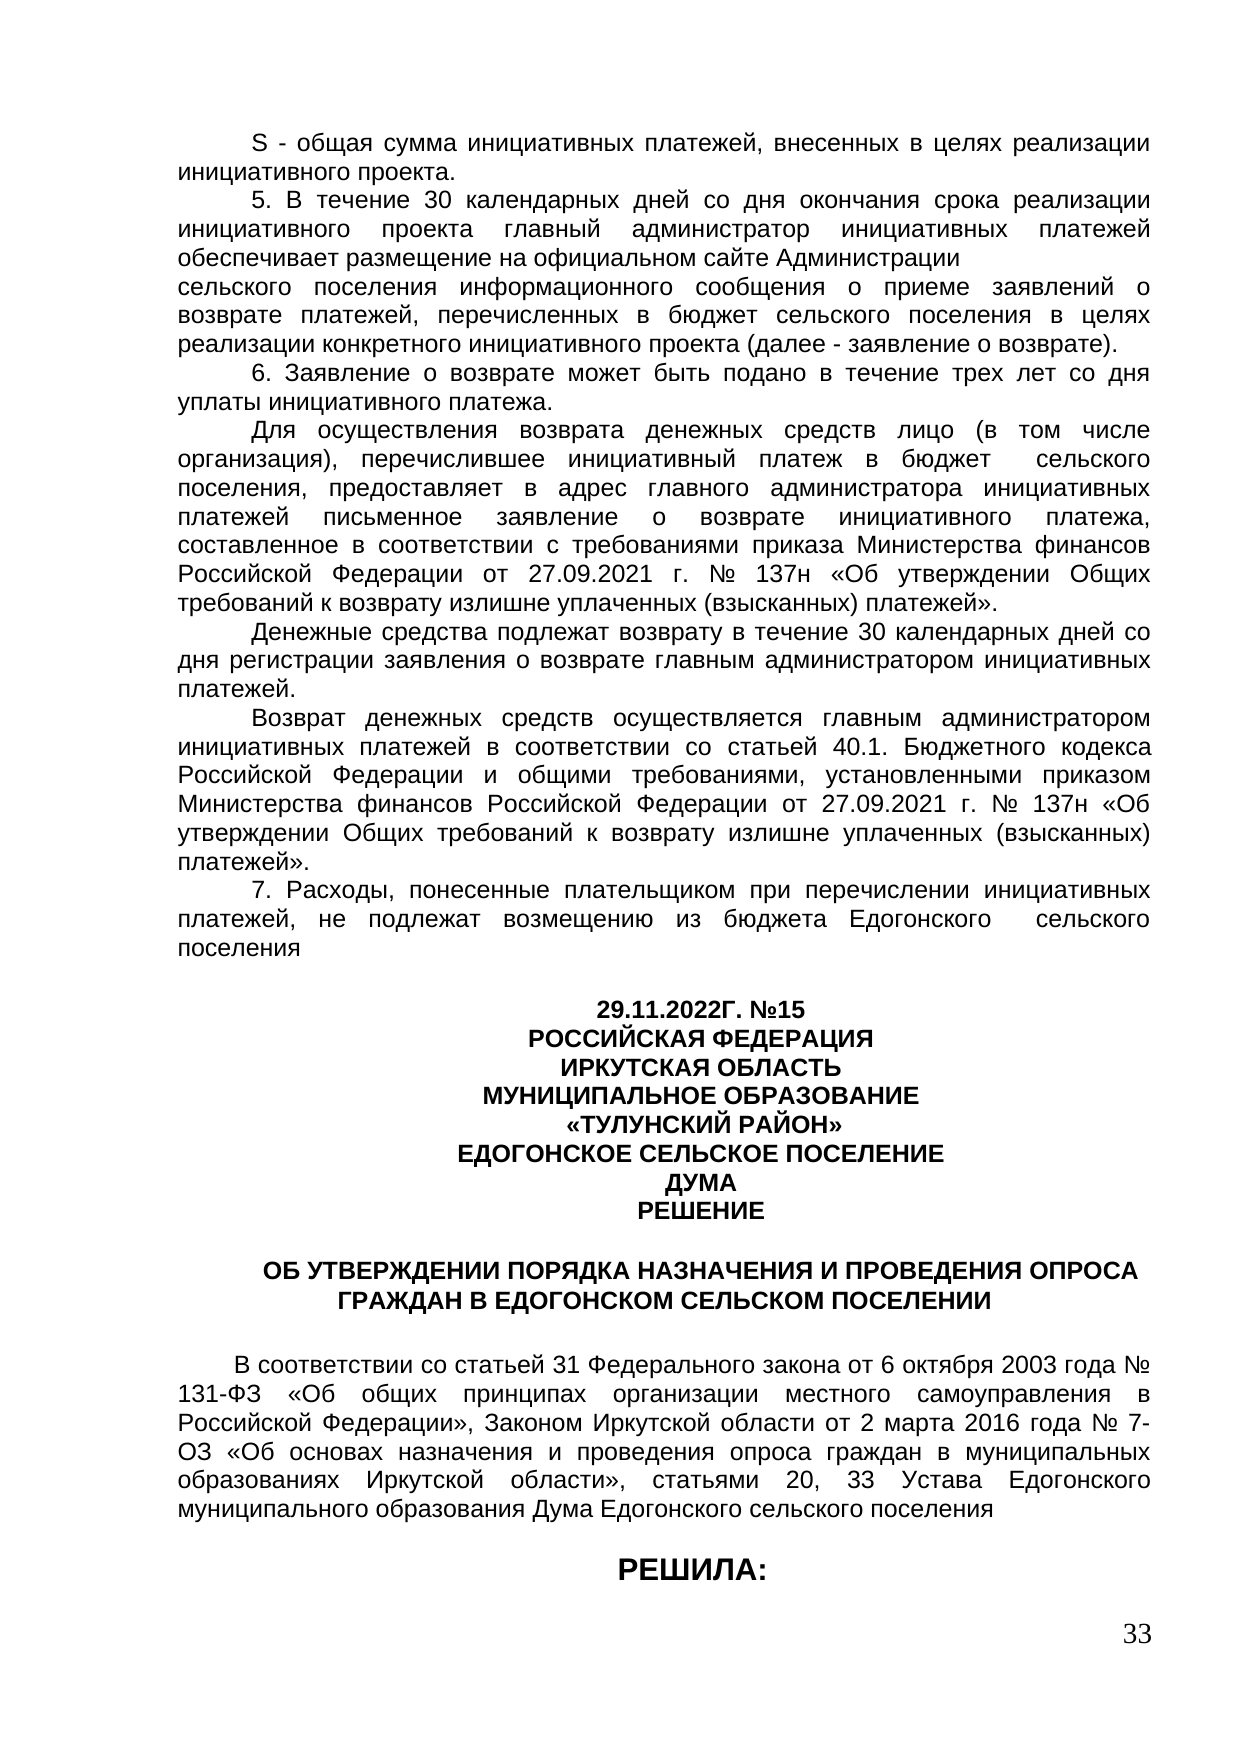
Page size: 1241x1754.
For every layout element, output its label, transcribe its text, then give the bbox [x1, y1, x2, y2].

text ДУМА [177, 1167, 1152, 1196]
text Денежные средства подлежат возврату в течение 30 календарных дней со дня регистрации заявления о возврате главным администратором инициативных платежей. [177, 616, 1152, 703]
text 6. Заявление о возврате может быть подано в течение трех лет со дня уплаты инициативного платежа. [177, 358, 1152, 415]
text 5. В течение 30 календарных дней со дня окончания срока реализации инициативного проекта главный администратор инициативных платежей обеспечивает размещение на официальном сайте Администрации [177, 185, 1152, 271]
text ЕДОГОНСКОЕ СЕЛЬСКОЕ ПОСЕЛЕНИЕ [177, 1139, 1152, 1167]
text 7. Расходы, понесенные плательщиком при перечислении инициативных платежей, не подлежат возмещению из бюджета Едогонского сельского поселения [177, 875, 1152, 961]
text S - общая сумма инициативных платежей, внесенных в целях реализации инициативного проекта. [177, 128, 1152, 185]
text РОССИЙСКАЯ ФЕДЕРАЦИЯ [177, 1024, 1152, 1052]
text МУНИЦИПАЛЬНОЕ ОБРАЗОВАНИЕ [177, 1081, 1152, 1110]
text «ТУЛУНСКИЙ РАЙОН» [177, 1110, 1152, 1139]
text ИРКУТСКАЯ ОБЛАСТЬ [177, 1052, 1152, 1081]
text Для осуществления возврата денежных средств лицо (в том числе организация), перечислившее инициативный платеж в бюджет сельского поселения, предоставляет в адрес главного администратора инициативных платежей письменное заявление о возврате инициативного платежа, составленное в соответствии с требованиями приказа Министерства финансов Российской Федерации от 27.09.2021 г. № 137н «Об утверждении Общих требований к возврату излишне уплаченных (взысканных) платежей». [177, 415, 1152, 616]
text Возврат денежных средств осуществляется главным администратором инициативных платежей в соответствии со статьей 40.1. Бюджетного кодекса Российской Федерации и общими требованиями, установленными приказом Министерства финансов Российской Федерации от 27.09.2021 г. № 137н «Об утверждении Общих требований к возврату излишне уплаченных (взысканных) платежей». [177, 703, 1152, 875]
text ОБ УТВЕРЖДЕНИИ ПОРЯДКА НАЗНАЧЕНИЯ И ПРОВЕДЕНИЯ ОПРОСА ГРАЖДАН В ЕДОГОНСКОМ СЕЛЬСКОМ ПОСЕЛЕНИИ [177, 1256, 1152, 1314]
text РЕШЕНИЕ [177, 1196, 1152, 1225]
text 29.11.2022Г. №15 [177, 995, 1152, 1024]
text В соответствии со статьей 31 Федерального закона от 6 октября 2003 года № 131-ФЗ «Об общих принципах организации местного самоуправления в Российской Федерации», Законом Иркутской области от 2 марта 2016 года № 7-ОЗ «Об основах назначения и проведения опроса граждан в муниципальных образованиях Иркутской области», статьями 20, 33 Устава Едогонского муниципального образования Дума Едогонского сельского поселения [177, 1350, 1152, 1523]
text сельского поселения информационного сообщения о приеме заявлений о возврате платежей, перечисленных в бюджет сельского поселения в целях реализации конкретного инициативного проекта (далее - заявление о возврате). [177, 271, 1152, 358]
text РЕШИЛА: [177, 1551, 1152, 1587]
